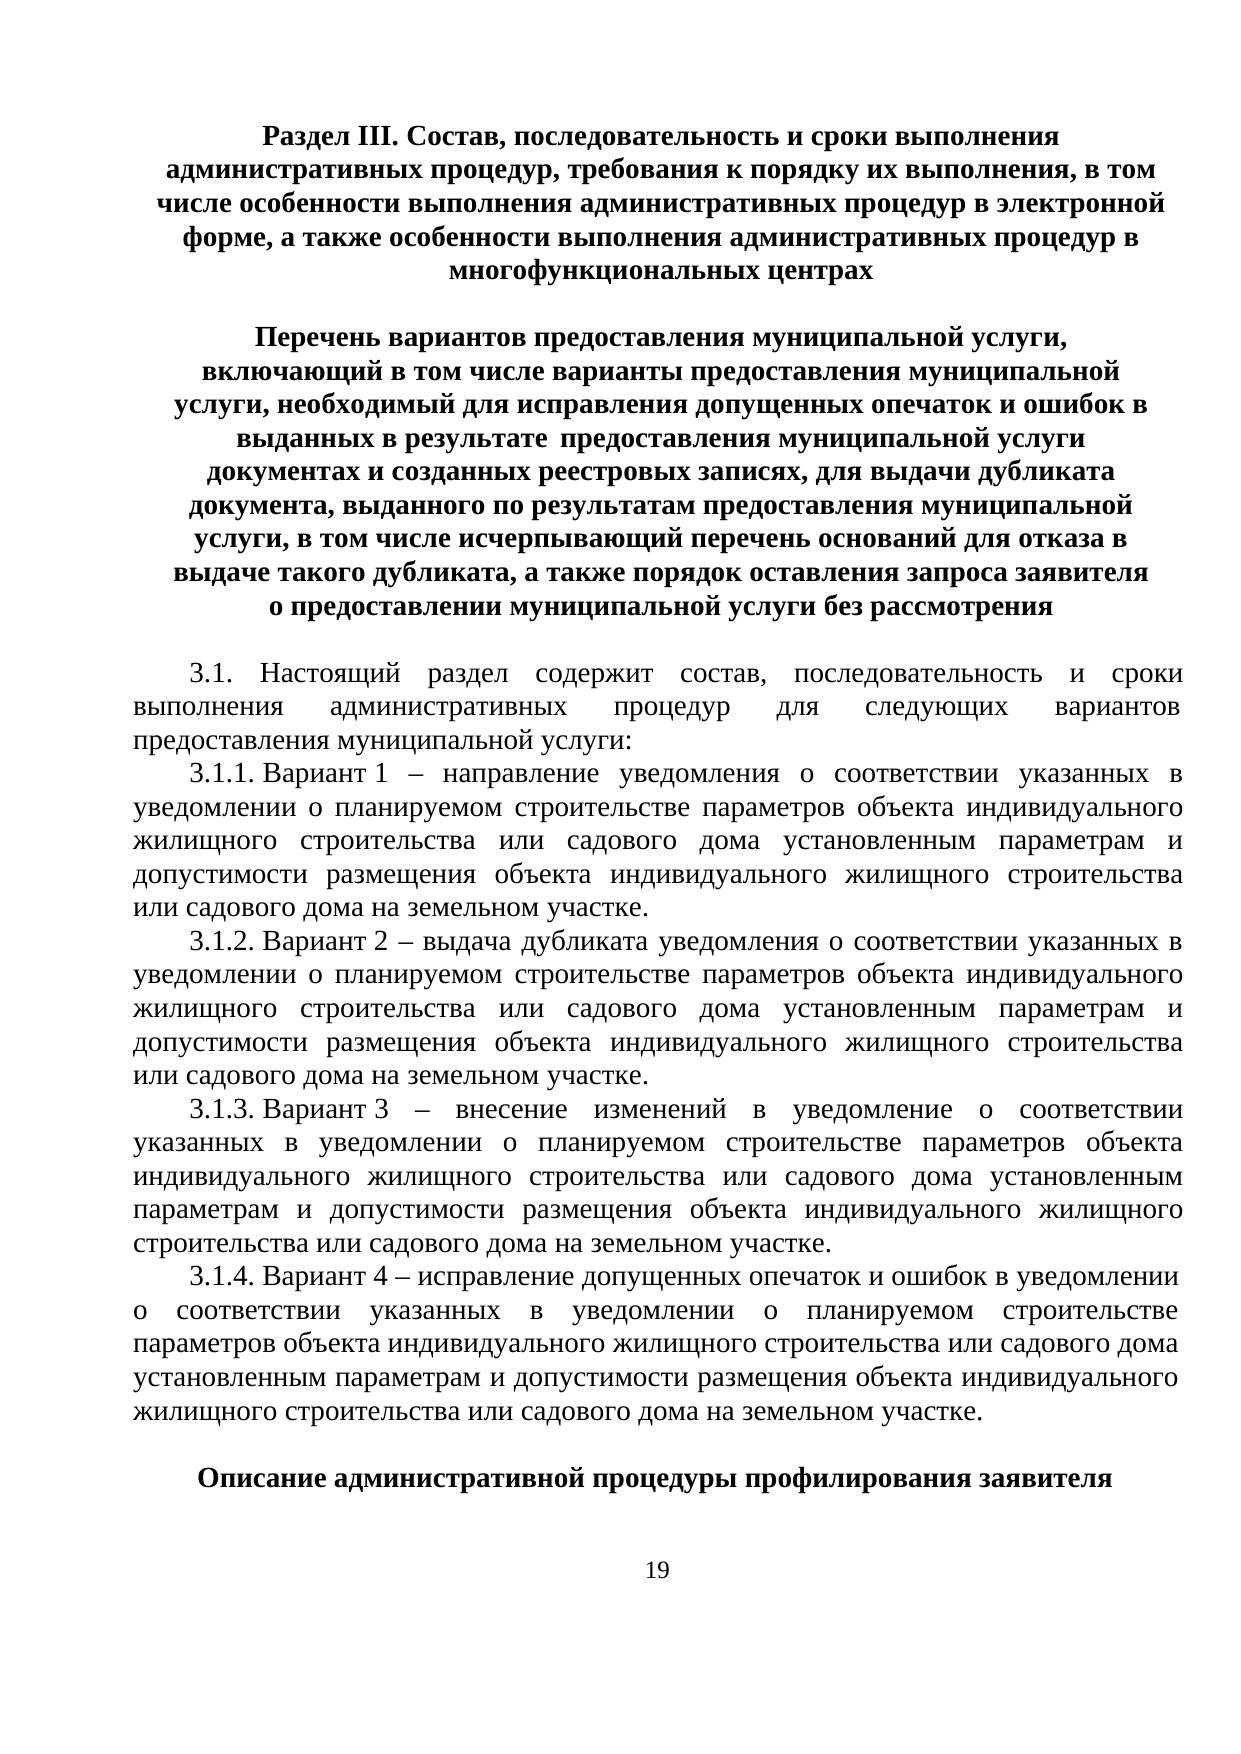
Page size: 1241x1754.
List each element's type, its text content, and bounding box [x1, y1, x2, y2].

text 3.1.1. Вариант 1 – направление уведомления о соответствии указанных в уведомлении о планируемом строительстве параметров объекта индивидуального жилищного строительства или садового дома установленным параметрам и допустимости размещения объекта индивидуального жилищного строительства или садового дома на земельном участке. [133, 755, 1183, 923]
text 3.1.3. Вариант 3 – внесение изменений в уведомление о соответствии указанных в уведомлении о планируемом строительстве параметров объекта индивидуального жилищного строительства или садового дома установленным параметрам и допустимости размещения объекта индивидуального жилищного строительства или садового дома на земельном участке. [133, 1091, 1183, 1258]
text 3.1. Настоящий раздел содержит состав, последовательность и сроки выполнения административных процедур для следующих вариантов предоставления муниципальной услуги: [133, 655, 1183, 755]
text Перечень вариантов предоставления муниципальной услуги, включающий в том числе варианты предоставления муниципальной услуги, необходимый для исправления допущенных опечаток и ошибок в выданных в результате предоставления муниципальной услуги документах и созданных реестровых записях, для выдачи дубликата документа, выданного по результатам предоставления муниципальной услуги, в том числе исчерпывающий перечень оснований для отказа в выдаче такого дубликата, а также порядок оставления запроса заявителя о предоставлении муниципальной услуги без рассмотрения [165, 319, 1157, 621]
text 3.1.2. Вариант 2 – выдача дубликата уведомления о соответствии указанных в уведомлении о планируемом строительстве параметров объекта индивидуального жилищного строительства или садового дома установленным параметрам и допустимости размещения объекта индивидуального жилищного строительства или садового дома на земельном участке. [133, 923, 1183, 1091]
text 3.1.4. Вариант 4 – исправление допущенных опечаток и ошибок в уведомлении о соответствии указанных в уведомлении о планируемом строительстве параметров объекта индивидуального жилищного строительства или садового дома установленным параметрам и допустимости размещения объекта индивидуального жилищного строительства или садового дома на земельном участке. [133, 1258, 1188, 1426]
text Описание административной процедуры профилирования заявителя [197, 1460, 1183, 1493]
text Раздел III. Состав, последовательность и сроки выполнения административных процедур, требования к порядку их выполнения, в том числе особенности выполнения административных процедур в электронной форме, а также особенности выполнения административных процедур в многофункциональных центрах [151, 118, 1171, 286]
text 19 [644, 1556, 1183, 1584]
